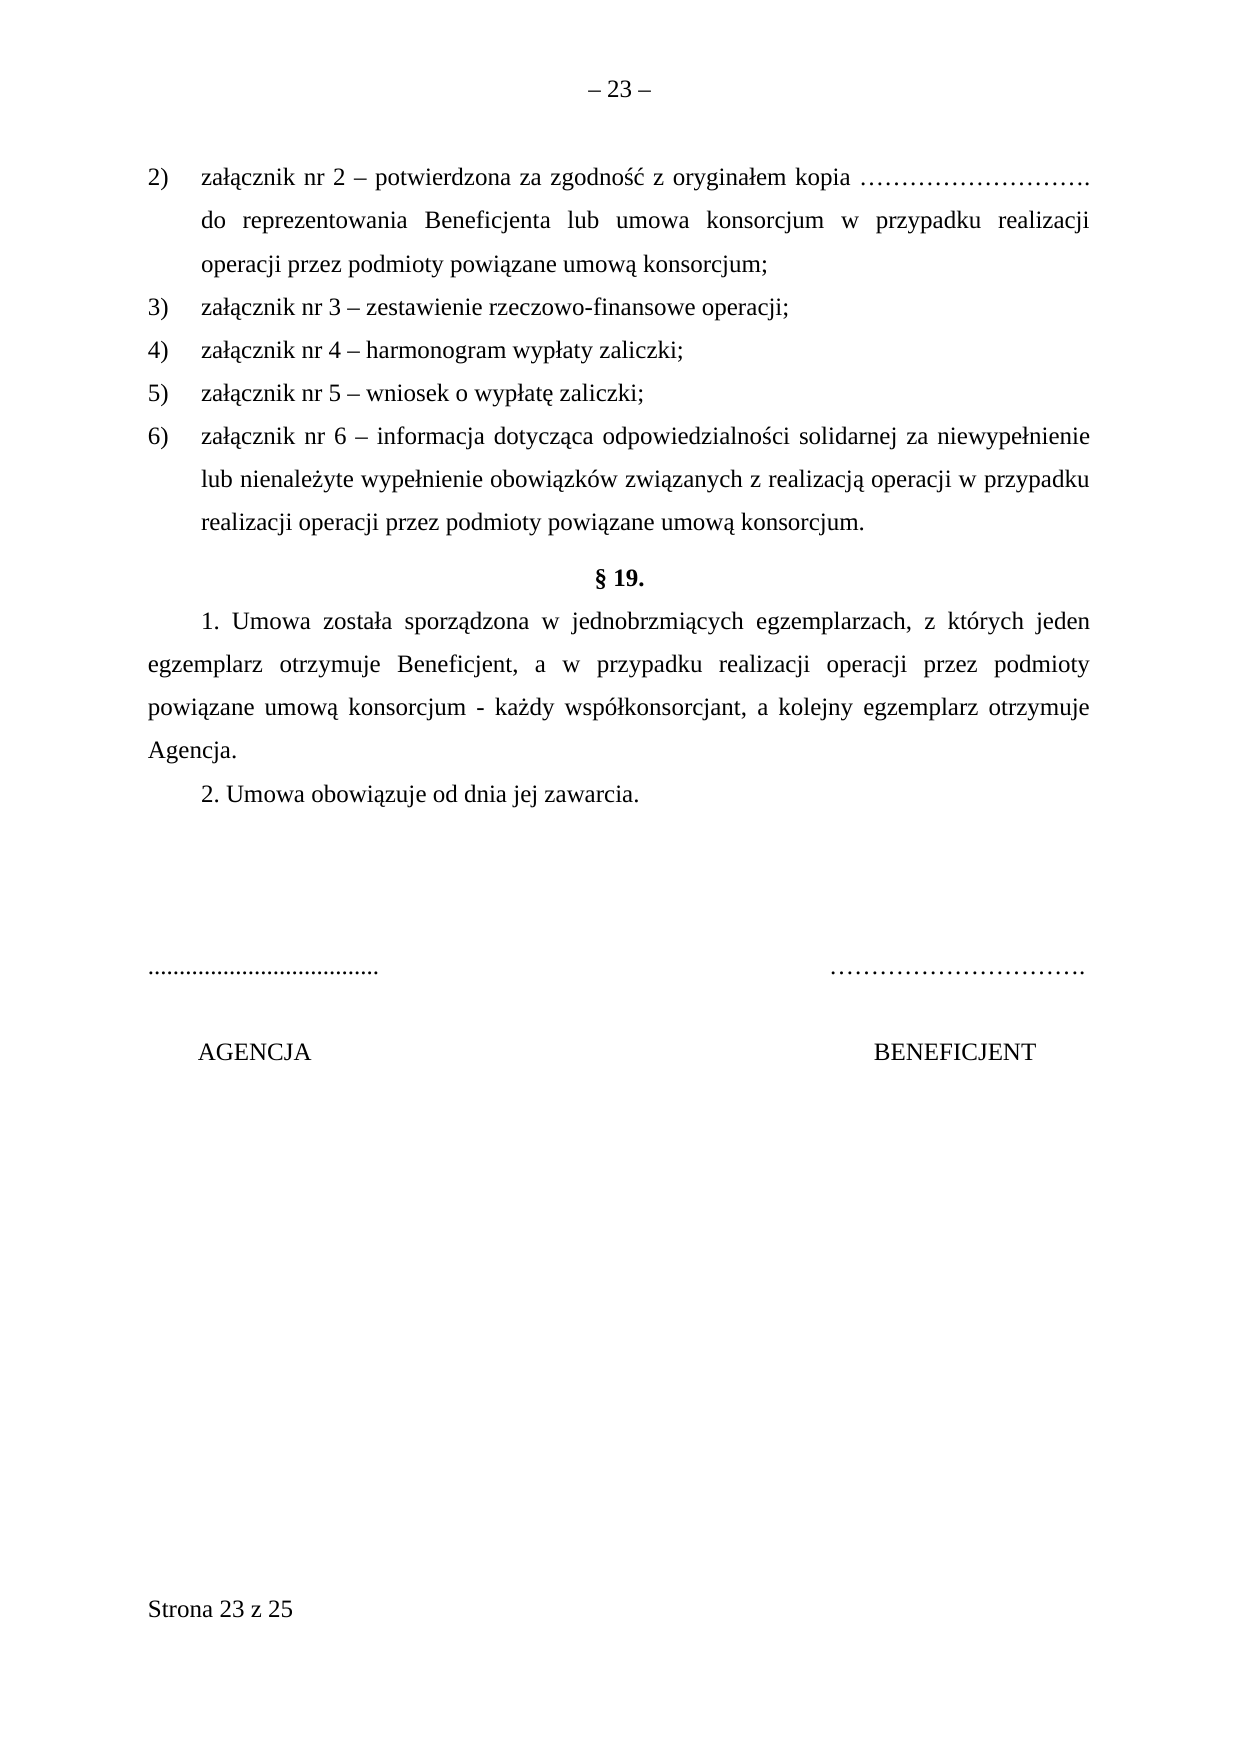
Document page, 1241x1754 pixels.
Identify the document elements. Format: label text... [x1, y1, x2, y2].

text 6) załącznik nr 6 – informacja dotycząca odpowiedzialności solidarnej za niewypełnienie lub nienależyte wypełnienie obowiązków związanych z realizacją operacji w przypadku realizacji operacji przez podmioty powiązane umową konsorcjum. [148, 421, 1091, 536]
text 2) załącznik nr 2 – potwierdzona za zgodność z oryginałem kopia ………………………. do reprezentowania Beneficjenta lub umowa konsorcjum w przypadku realizacji operacji przez podmioty powiązane umową konsorcjum; [148, 162, 1091, 277]
text 4) załącznik nr 4 – harmonogram wypłaty zaliczki; [148, 335, 1091, 364]
text AGENCJA BENEFICJENT [148, 1037, 1091, 1066]
text 1. Umowa została sporządzona w jednobrzmiących egzemplarzach, z których jeden egzemplarz otrzymuje Beneficjent, a w przypadku realizacji operacji przez podmioty powiązane umową konsorcjum - każdy współkonsorcjant, a kolejny egzemplarz otrzymuje Agencja. [148, 606, 1091, 764]
text ..................................... …………………………. [148, 951, 1091, 1023]
text 3) załącznik nr 3 – zestawienie rzeczowo-finansowe operacji; [148, 292, 1091, 321]
text 2. Umowa obowiązuje od dnia jej zawarcia. [148, 779, 1091, 807]
text § 19. [148, 563, 1091, 592]
text 5) załącznik nr 5 – wniosek o wypłatę zaliczki; [148, 378, 1091, 407]
